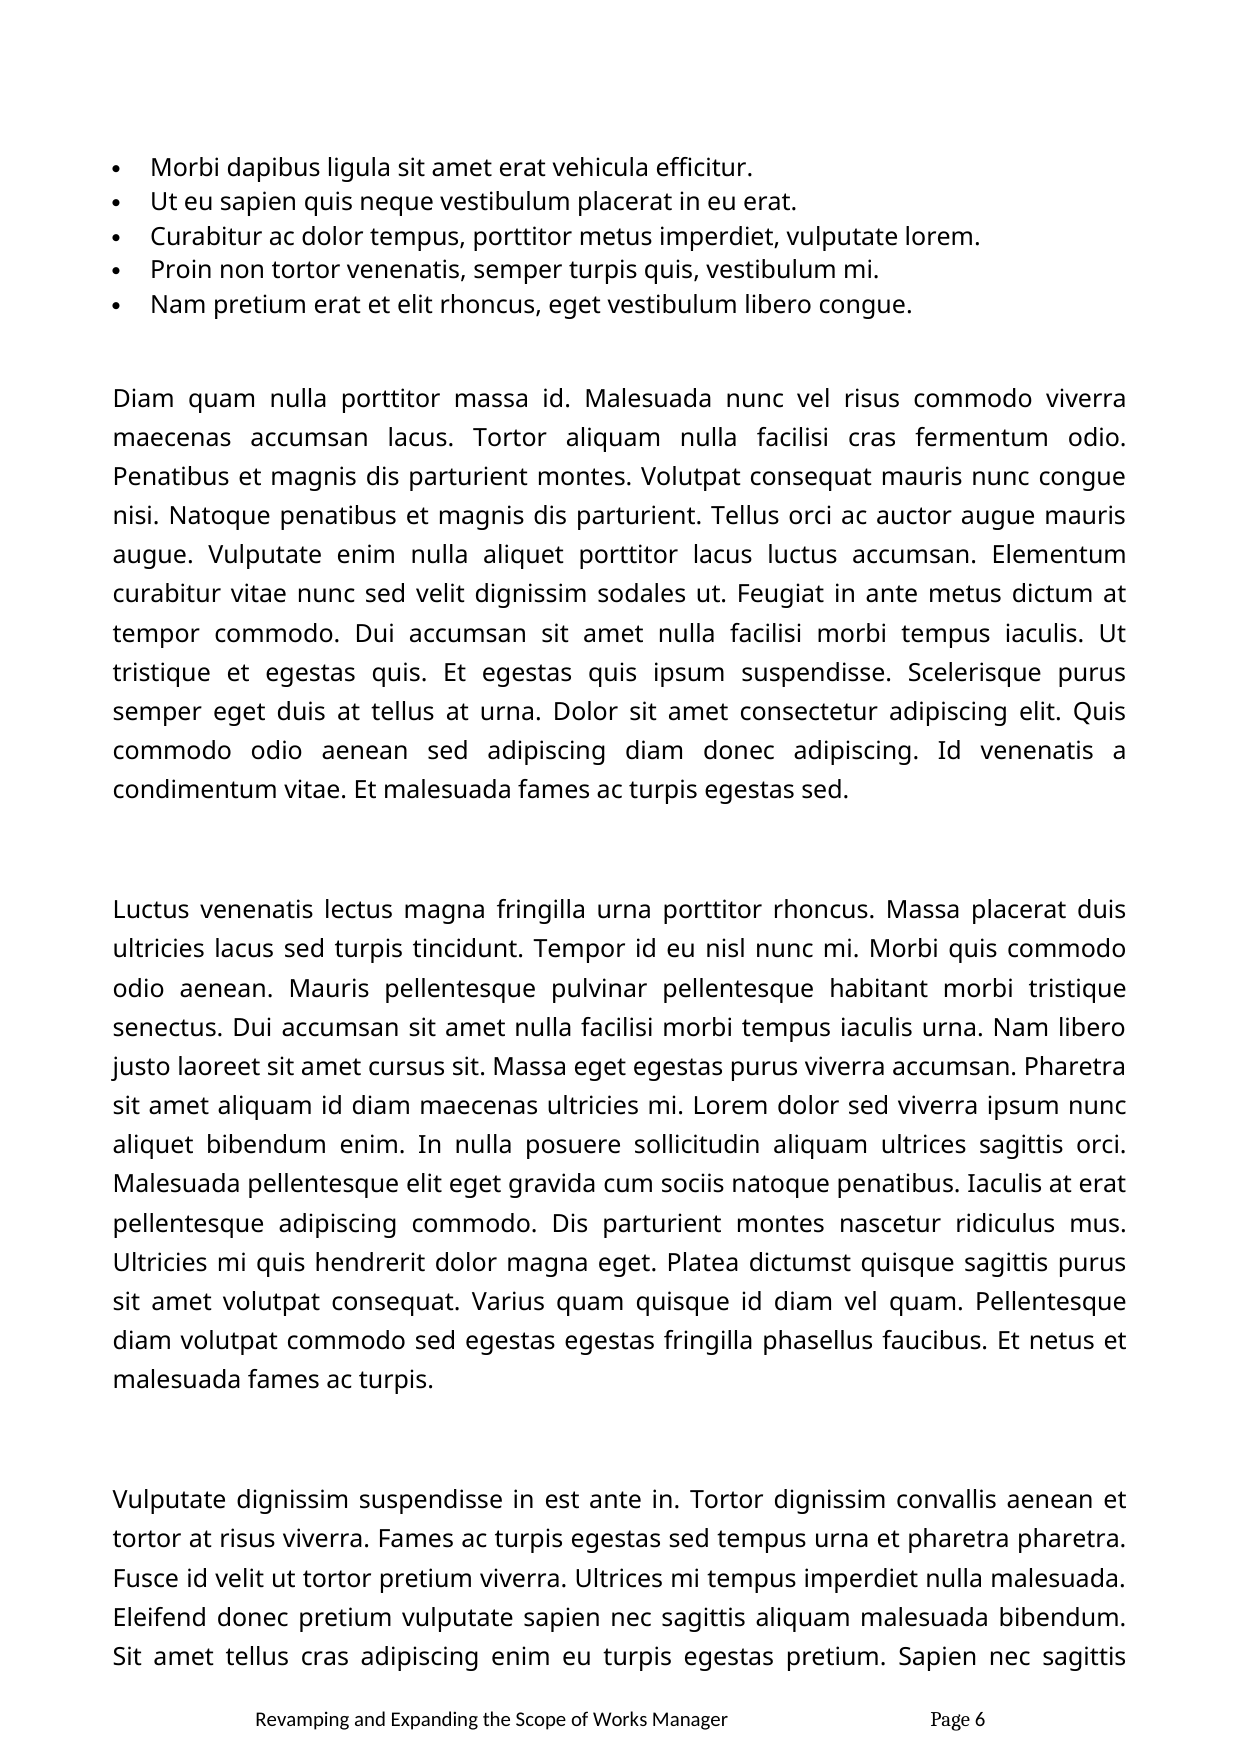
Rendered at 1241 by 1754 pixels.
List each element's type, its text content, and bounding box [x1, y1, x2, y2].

list Proin non tortor venenatis, semper turpis quis, vestibulum mi. [112, 252, 1128, 286]
list Nam pretium erat et elit rhoncus, eget vestibulum libero congue. [112, 286, 1128, 320]
list Ut eu sapien quis neque vestibulum placerat in eu erat. [112, 184, 1128, 218]
text Diam quam nulla porttitor massa id. Malesuada nunc vel risus commodo viverra maecenas accumsan lacus. Tortor aliquam nulla facilisi cras fermentum odio. Penatibus et magnis dis parturient montes. Volutpat consequat mauris nunc congue nisi. Natoque penatibus et magnis dis parturient. Tellus orci ac auctor augue mauris augue. Vulputate enim nulla aliquet porttitor lacus luctus accumsan. Elementum curabitur vitae nunc sed velit dignissim sodales ut. Feugiat in ante metus dictum at tempor commodo. Dui accumsan sit amet nulla facilisi morbi tempus iaculis. Ut tristique et egestas quis. Et egestas quis ipsum suspendisse. Scelerisque purus semper eget duis at tellus at urna. Dolor sit amet consectetur adipiscing elit. Quis commodo odio aenean sed adipiscing diam donec adipiscing. Id venenatis a condimentum vitae. Et malesuada fames ac turpis egestas sed. [112, 380, 1128, 806]
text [112, 1482, 1128, 1673]
list Curabitur ac dolor tempus, porttitor metus imperdiet, vulputate lorem. [112, 218, 1128, 252]
list Morbi dapibus ligula sit amet erat vehicula efficitur. [112, 150, 1128, 184]
text Luctus venenatis lectus magna fringilla urna porttitor rhoncus. Massa placerat duis ultricies lacus sed turpis tincidunt. Tempor id eu nisl nunc mi. Morbi quis commodo odio aenean. Mauris pellentesque pulvinar pellentesque habitant morbi tristique senectus. Dui accumsan sit amet nulla facilisi morbi tempus iaculis urna. Nam libero justo laoreet sit amet cursus sit. Massa eget egestas purus viverra accumsan. Pharetra sit amet aliquam id diam maecenas ultricies mi. Lorem dolor sed viverra ipsum nunc aliquet bibendum enim. In nulla posuere sollicitudin aliquam ultrices sagittis orci. Malesuada pellentesque elit eget gravida cum sociis natoque penatibus. Iaculis at erat pellentesque adipiscing commodo. Dis parturient montes nascetur ridiculus mus. Ultricies mi quis hendrerit dolor magna eget. Platea dictumst quisque sagittis purus sit amet volutpat consequat. Varius quam quisque id diam vel quam. Pellentesque diam volutpat commodo sed egestas egestas fringilla phasellus faucibus. Et netus et malesuada fames ac turpis. [112, 892, 1128, 1396]
